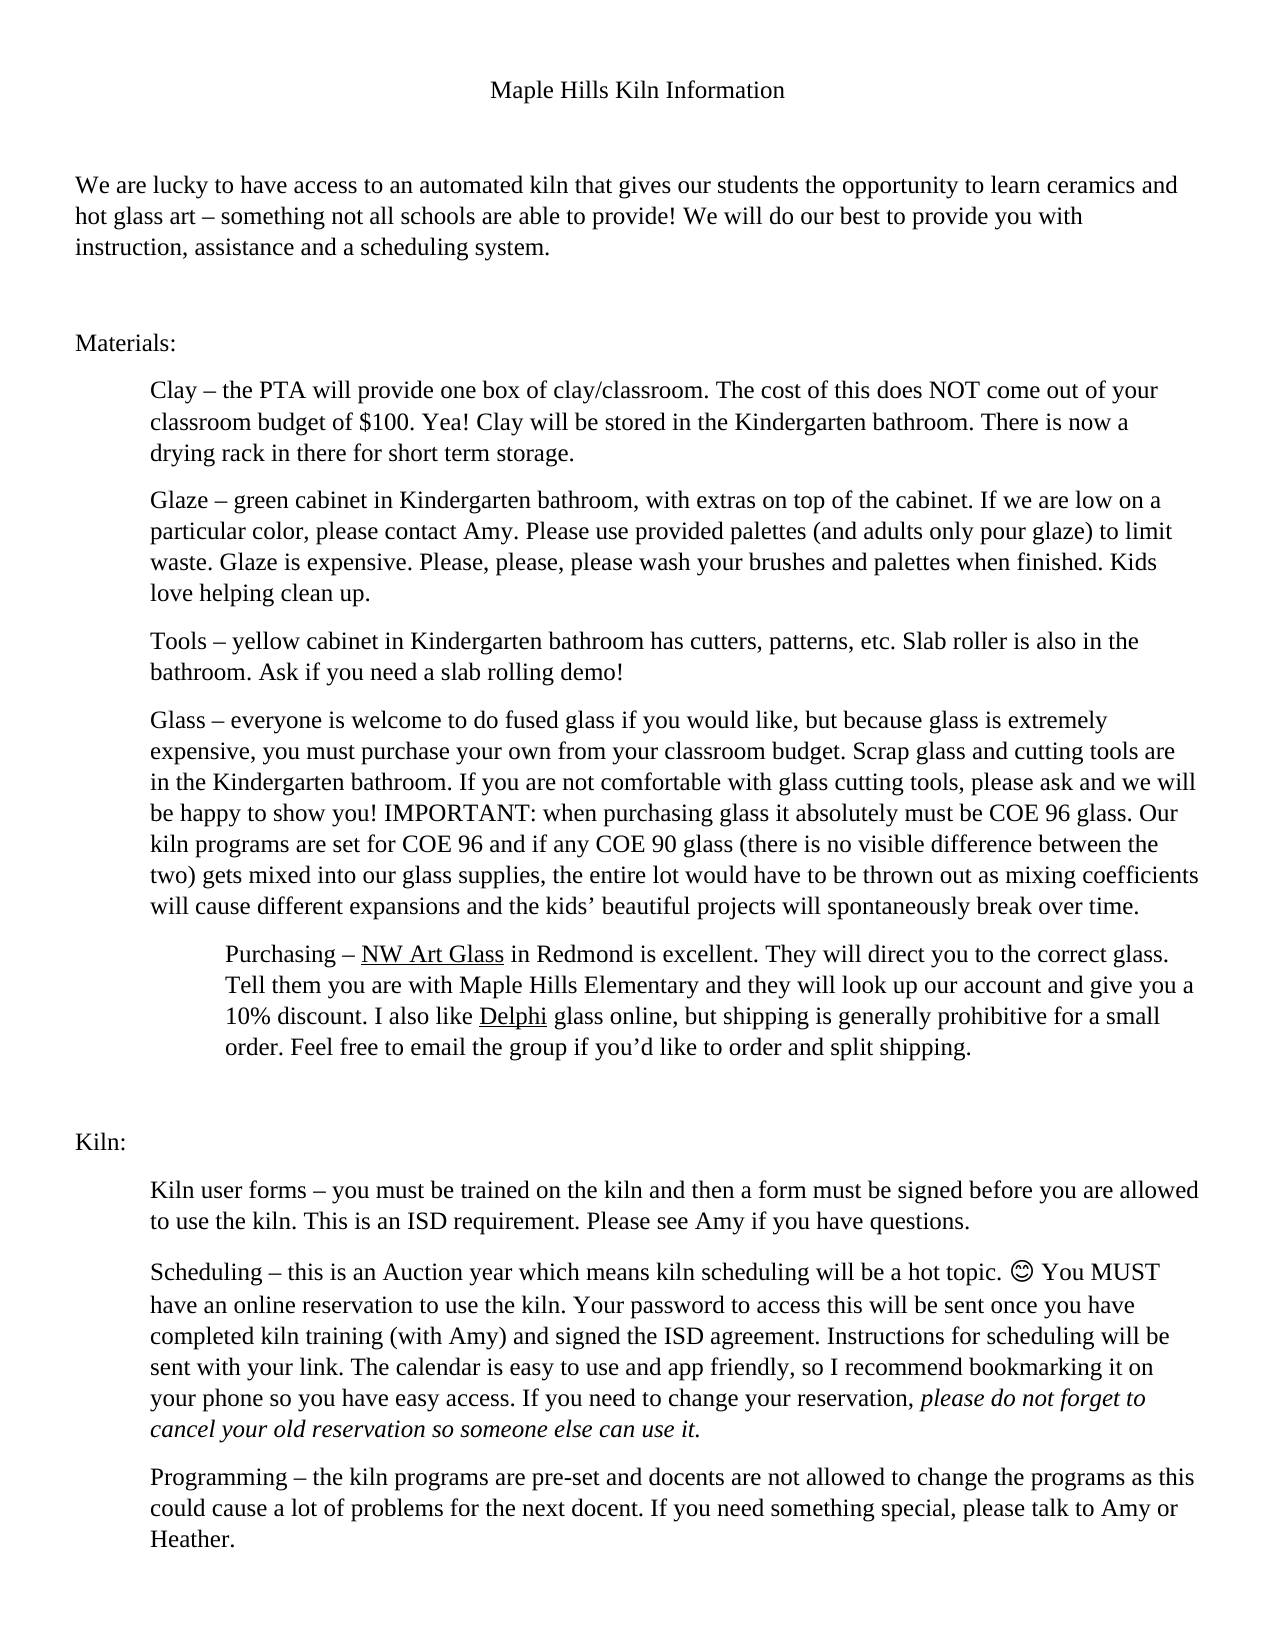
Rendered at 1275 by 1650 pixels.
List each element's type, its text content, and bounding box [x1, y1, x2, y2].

text Materials: [75, 328, 1200, 357]
text Kiln user forms – you must be trained on the kiln and then a form must be signed before you are allowed to use the kiln. This is an ISD requirement. Please see Amy if you have questions. [150, 1175, 1200, 1235]
text Kiln: [75, 1127, 1200, 1156]
text Programming – the kiln programs are pre-set and docents are not allowed to change the programs as this could cause a lot of problems for the next docent. If you need something special, please talk to Amy or Heather. [150, 1462, 1200, 1553]
text Glaze – green cabinet in Kindergarten bathroom, with extras on top of the cabinet. If we are low on a particular color, please contact Amy. Please use provided palettes (and adults only pour glaze) to limit waste. Glaze is expensive. Please, please, please wash your brushes and palettes when finished. Kids love helping clean up. [150, 485, 1200, 607]
text We are lucky to have access to an automated kiln that gives our students the opportunity to learn ceramics and hot glass art – something not all schools are able to provide! We will do our best to provide you with instruction, assistance and a scheduling system. [75, 170, 1200, 261]
text Glass – everyone is welcome to do fused glass if you would like, but because glass is extremely expensive, you must purchase your own from your classroom budget. Scrap glass and cutting tools are in the Kindergarten bathroom. If you are not comfortable with glass cutting tools, please ask and we will be happy to show you! IMPORTANT: when purchasing glass it absolutely must be COE 96 glass. Our kiln programs are set for COE 96 and if any COE 90 glass (there is no visible difference between the two) gets mixed into our glass supplies, the entire lot would have to be thrown out as mixing coefficients will cause different expansions and the kids’ beautiful projects will spontaneously break over time. [150, 705, 1200, 920]
text Clay – the PTA will provide one box of clay/classroom. The cost of this does NOT come out of your classroom budget of $100. Yea! Clay will be stored in the Kindergarten bathroom. There is now a drying rack in there for short term storage. [150, 376, 1200, 466]
text Scheduling – this is an Auction year which means kiln scheduling will be a hot topic. You MUST have an online reservation to use the kiln. Your password to access this will be sent once you have completed kiln training (with Amy) and signed the ISD agreement. Instructions for scheduling will be sent with your link. The calendar is easy to use and app friendly, so I recommend bookmarking it on your phone so you have easy access. If you need to change your reservation, please do not forget to cancel your old reservation so someone else can use it. [150, 1254, 1200, 1443]
text Tools – yellow cabinet in Kindergarten bathroom has cutters, patterns, etc. Slab roller is also in the bathroom. Ask if you need a slab rolling demo! [150, 626, 1200, 686]
text Purchasing – NW Art Glass in Redmond is excellent. They will direct you to the correct glass. Tell them you are with Maple Hills Elementary and they will look up our account and give you a 10% discount. I also like Delphi glass online, but shipping is generally prohibitive for a small order. Feel free to email the group if you’d like to order and split shipping. [225, 939, 1200, 1061]
text Maple Hills Kiln Information [75, 75, 1200, 104]
